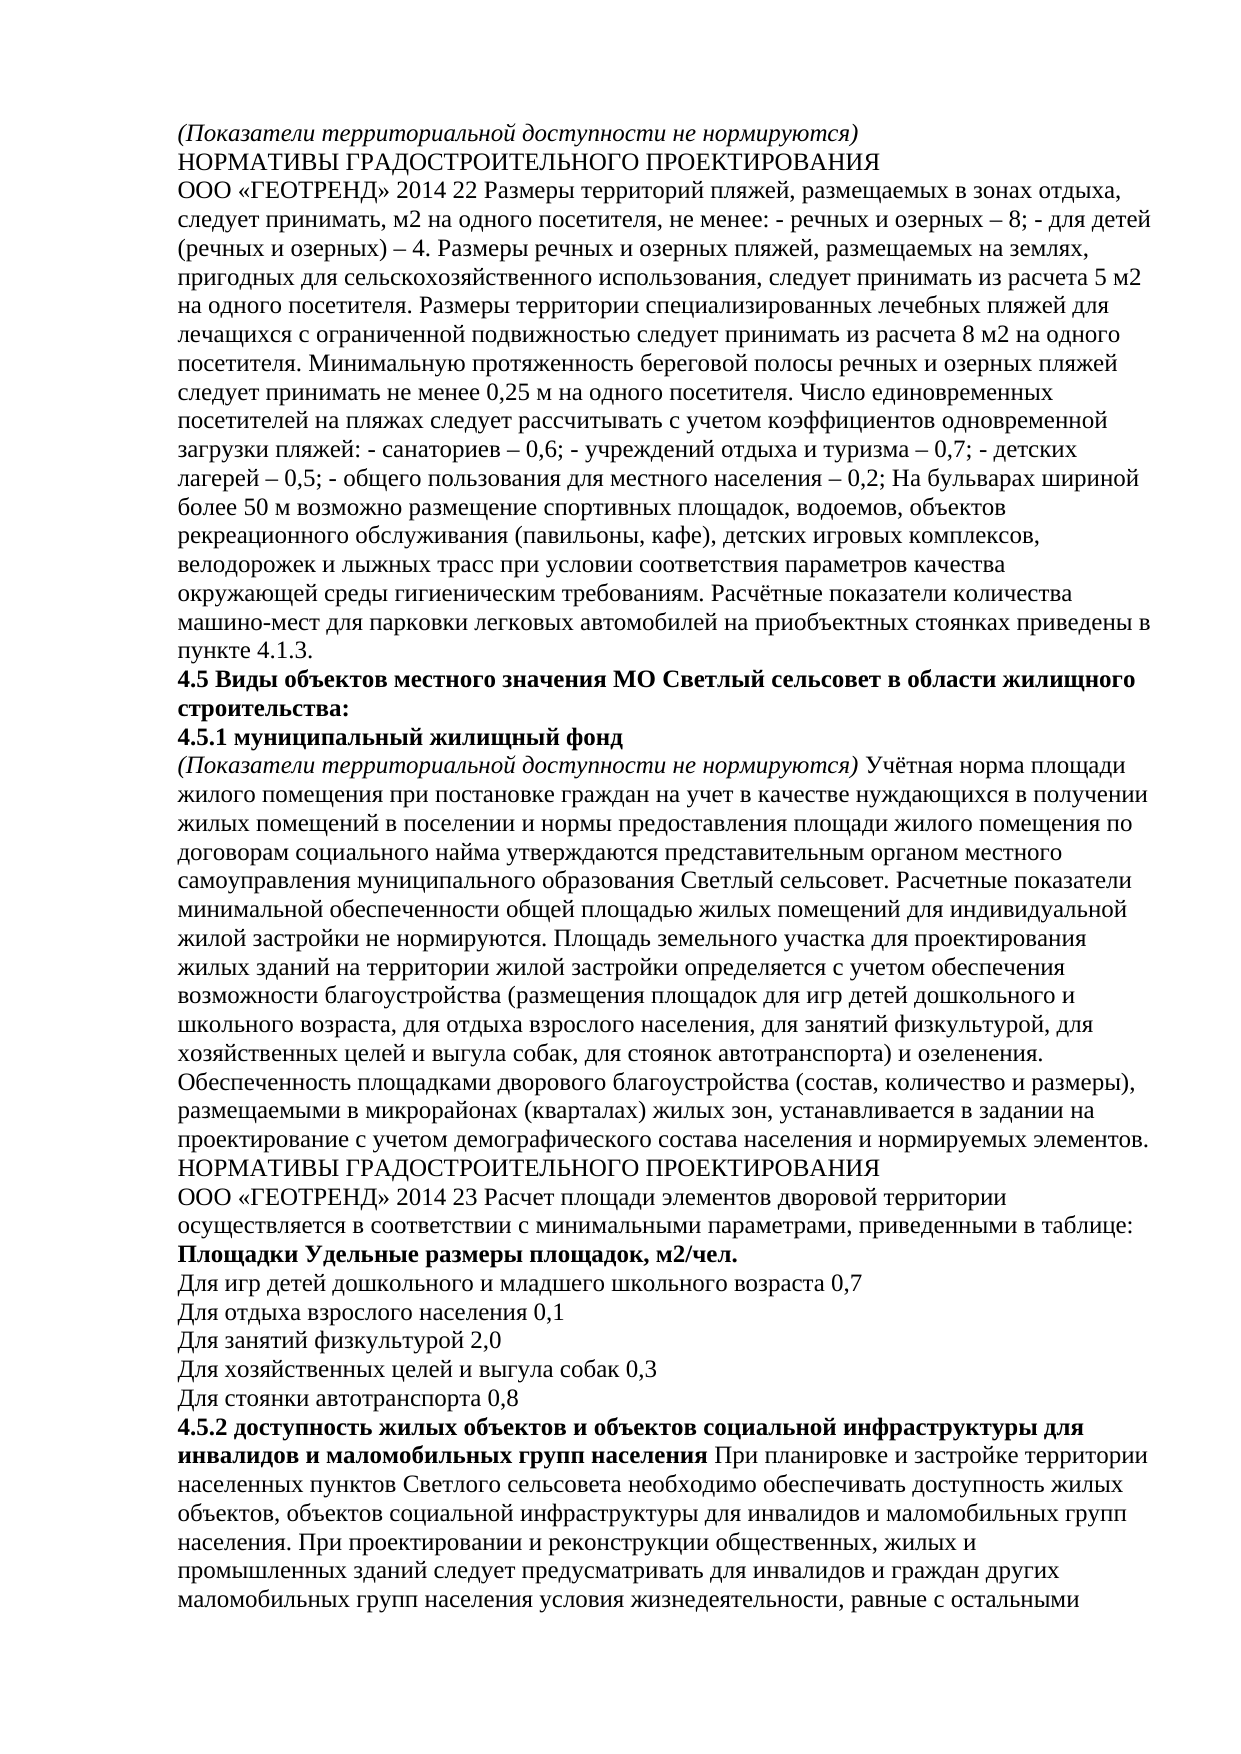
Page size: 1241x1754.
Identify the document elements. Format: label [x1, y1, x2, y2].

text [177, 118, 1152, 1613]
